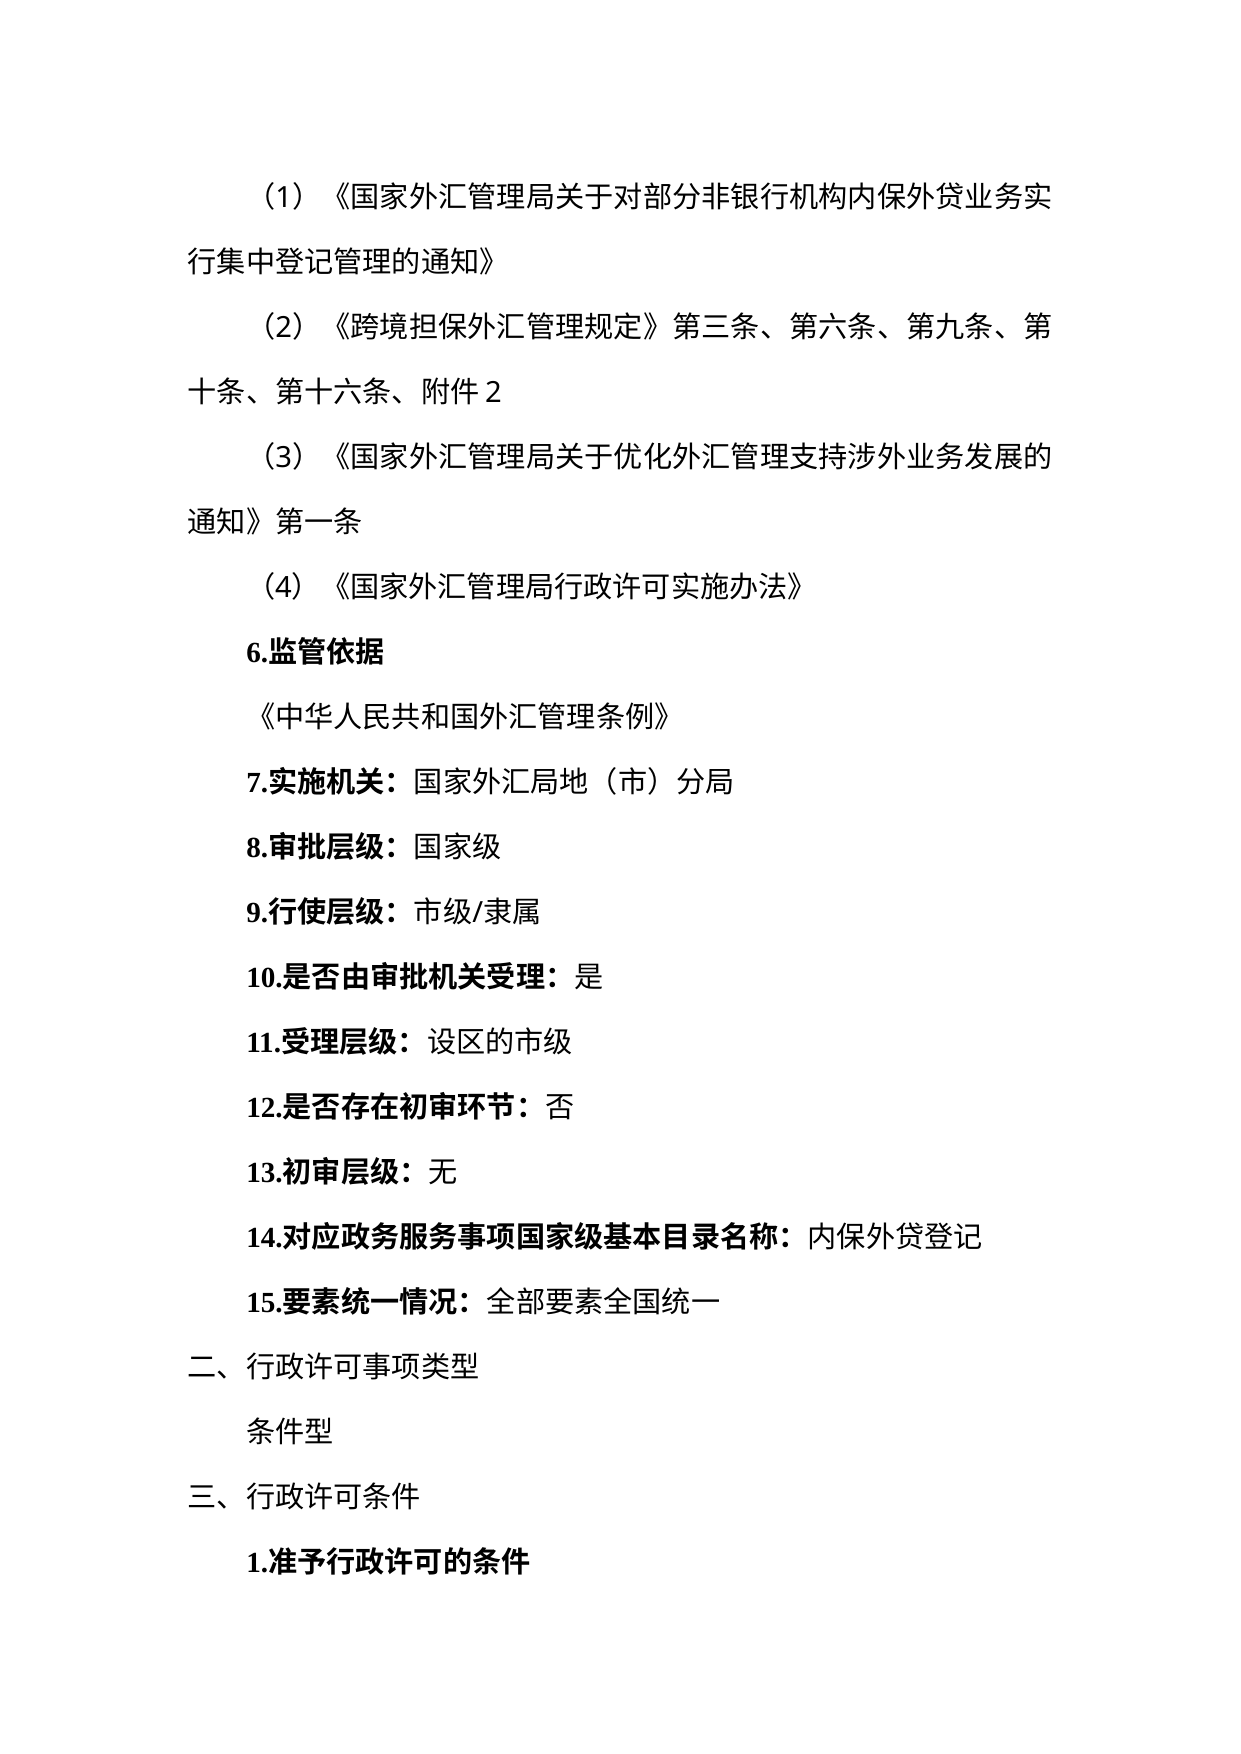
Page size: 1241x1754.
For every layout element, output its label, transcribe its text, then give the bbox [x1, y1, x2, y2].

text 《中华人民共和国外汇管理条例》 [187, 682, 1053, 747]
text 14.对应政务服务事项国家级基本目录名称：内保外贷登记 [187, 1202, 1053, 1267]
text 10.是否由审批机关受理：是 [187, 942, 1053, 1007]
text （2）《跨境担保外汇管理规定》第三条、第六条、第九条、第十条、第十六条、附件2 [187, 292, 1053, 422]
text 7.实施机关：国家外汇局地（市）分局 [187, 747, 1053, 812]
text 三、行政许可条件 [187, 1462, 1053, 1527]
text 条件型 [187, 1397, 1053, 1462]
text （3）《国家外汇管理局关于优化外汇管理支持涉外业务发展的通知》第一条 [187, 422, 1053, 552]
text 二、行政许可事项类型 [187, 1332, 1053, 1397]
text 9.行使层级：市级/隶属 [187, 877, 1053, 942]
text 15.要素统一情况：全部要素全国统一 [187, 1267, 1053, 1332]
text 13.初审层级：无 [187, 1137, 1053, 1202]
text （1）《国家外汇管理局关于对部分非银行机构内保外贷业务实行集中登记管理的通知》 [187, 162, 1053, 292]
text 6.监管依据 [187, 617, 1053, 682]
text 1.准予行政许可的条件 [187, 1527, 1053, 1592]
text （4）《国家外汇管理局行政许可实施办法》 [187, 552, 1053, 617]
text 11.受理层级：设区的市级 [187, 1007, 1053, 1072]
text 8.审批层级：国家级 [187, 812, 1053, 877]
text 12.是否存在初审环节：否 [187, 1072, 1053, 1137]
